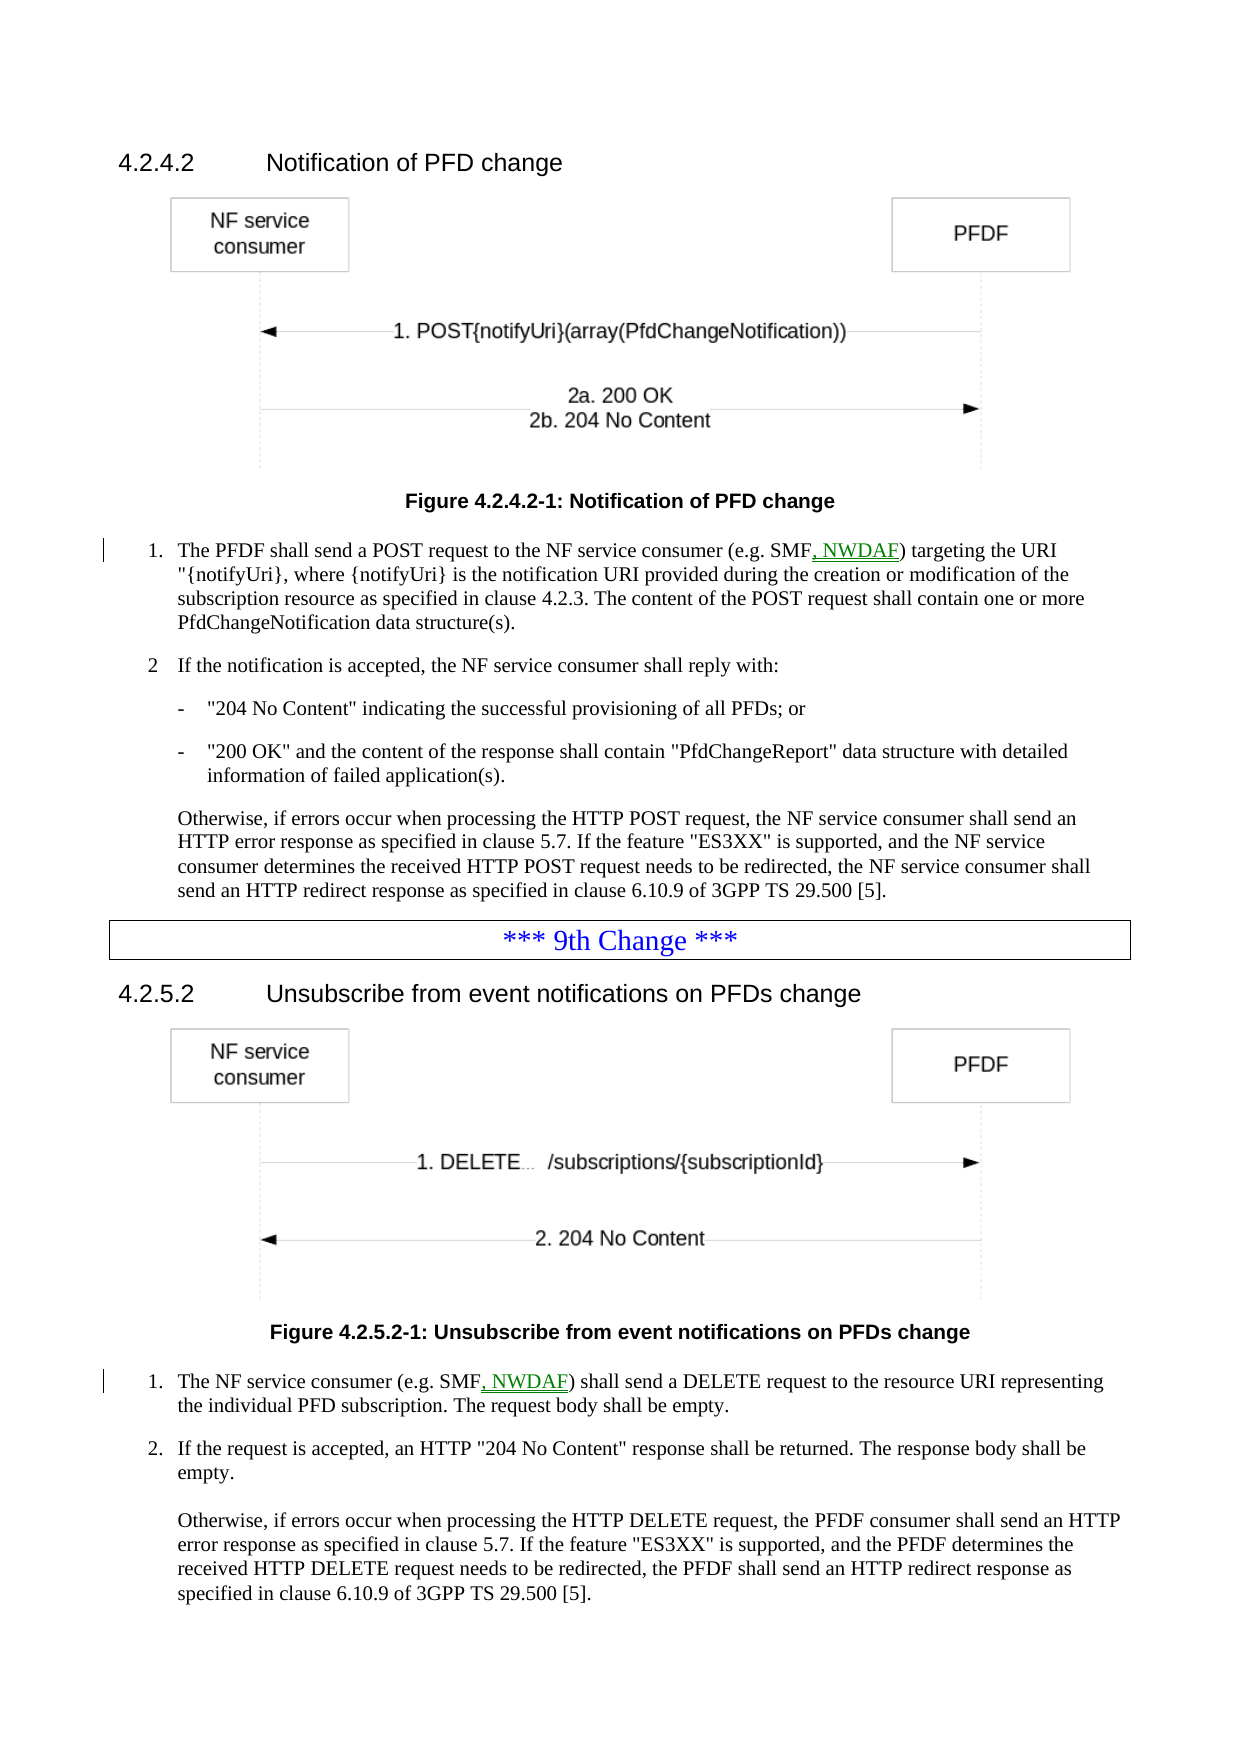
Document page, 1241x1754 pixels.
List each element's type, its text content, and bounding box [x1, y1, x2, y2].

subtitle 4.2.4.2 Notification of PFD change [118, 148, 1122, 176]
text 1. The NF service consumer (e.g. SMF) shall send a DELETE request to the resource URI representing the individual PFD subscription. The request body shall be empty. [148, 1369, 1122, 1417]
subtitle 4.2.5.2 Unsubscribe from event notifications on PFDs change [118, 979, 1122, 1008]
text - "204 No Content" indicating the successful provisioning of all PFDs; or [177, 696, 1122, 720]
text 1. The PFDF shall send a POST request to the NF service consumer (e.g. SMF) targeting the URI "{notifyUri}, where {notifyUri} is the notification URI provided during the creation or modification of the subscription resource as specified in clause 4.2.3. The content of the POST request shall contain one or more PfdChangeNotification data structure(s). [148, 538, 1122, 634]
text *** 9th Change *** [110, 921, 1130, 959]
text Figure 4.2.5.2-1: Unsubscribe from event notifications on PFDs change [118, 1320, 1122, 1344]
text 2. If the request is accepted, an HTTP "204 No Content" response shall be returned. The response body shall be empty. Otherwise, if errors occur when processing the HTTP DELETE request, the PFDF consumer shall send an HTTP error response as specified in clause 5.7. If the feature "ES3XX" is supported, and the PFDF determines the received HTTP DELETE request needs to be redirected, the PFDF shall send an HTTP redirect response as specified in clause 6.10.9 of 3GPP TS 29.500 [5]. [148, 1436, 1122, 1604]
text Figure 4.2.4.2-1: Notification of PFD change [118, 489, 1122, 513]
text 2 If the notification is accepted, the NF service consumer shall reply with: [148, 653, 1122, 677]
text - "200 OK" and the content of the response shall contain "PfdChangeReport" data structure with detailed information of failed application(s). [177, 738, 1122, 787]
text Otherwise, if errors occur when processing the HTTP POST request, the NF service consumer shall send an HTTP error response as specified in clause 5.7. If the feature "ES3XX" is supported, and the NF service consumer determines the received HTTP POST request needs to be redirected, the NF service consumer shall send an HTTP redirect response as specified in clause 6.10.9 of 3GPP TS 29.500 [5]. [148, 805, 1122, 902]
